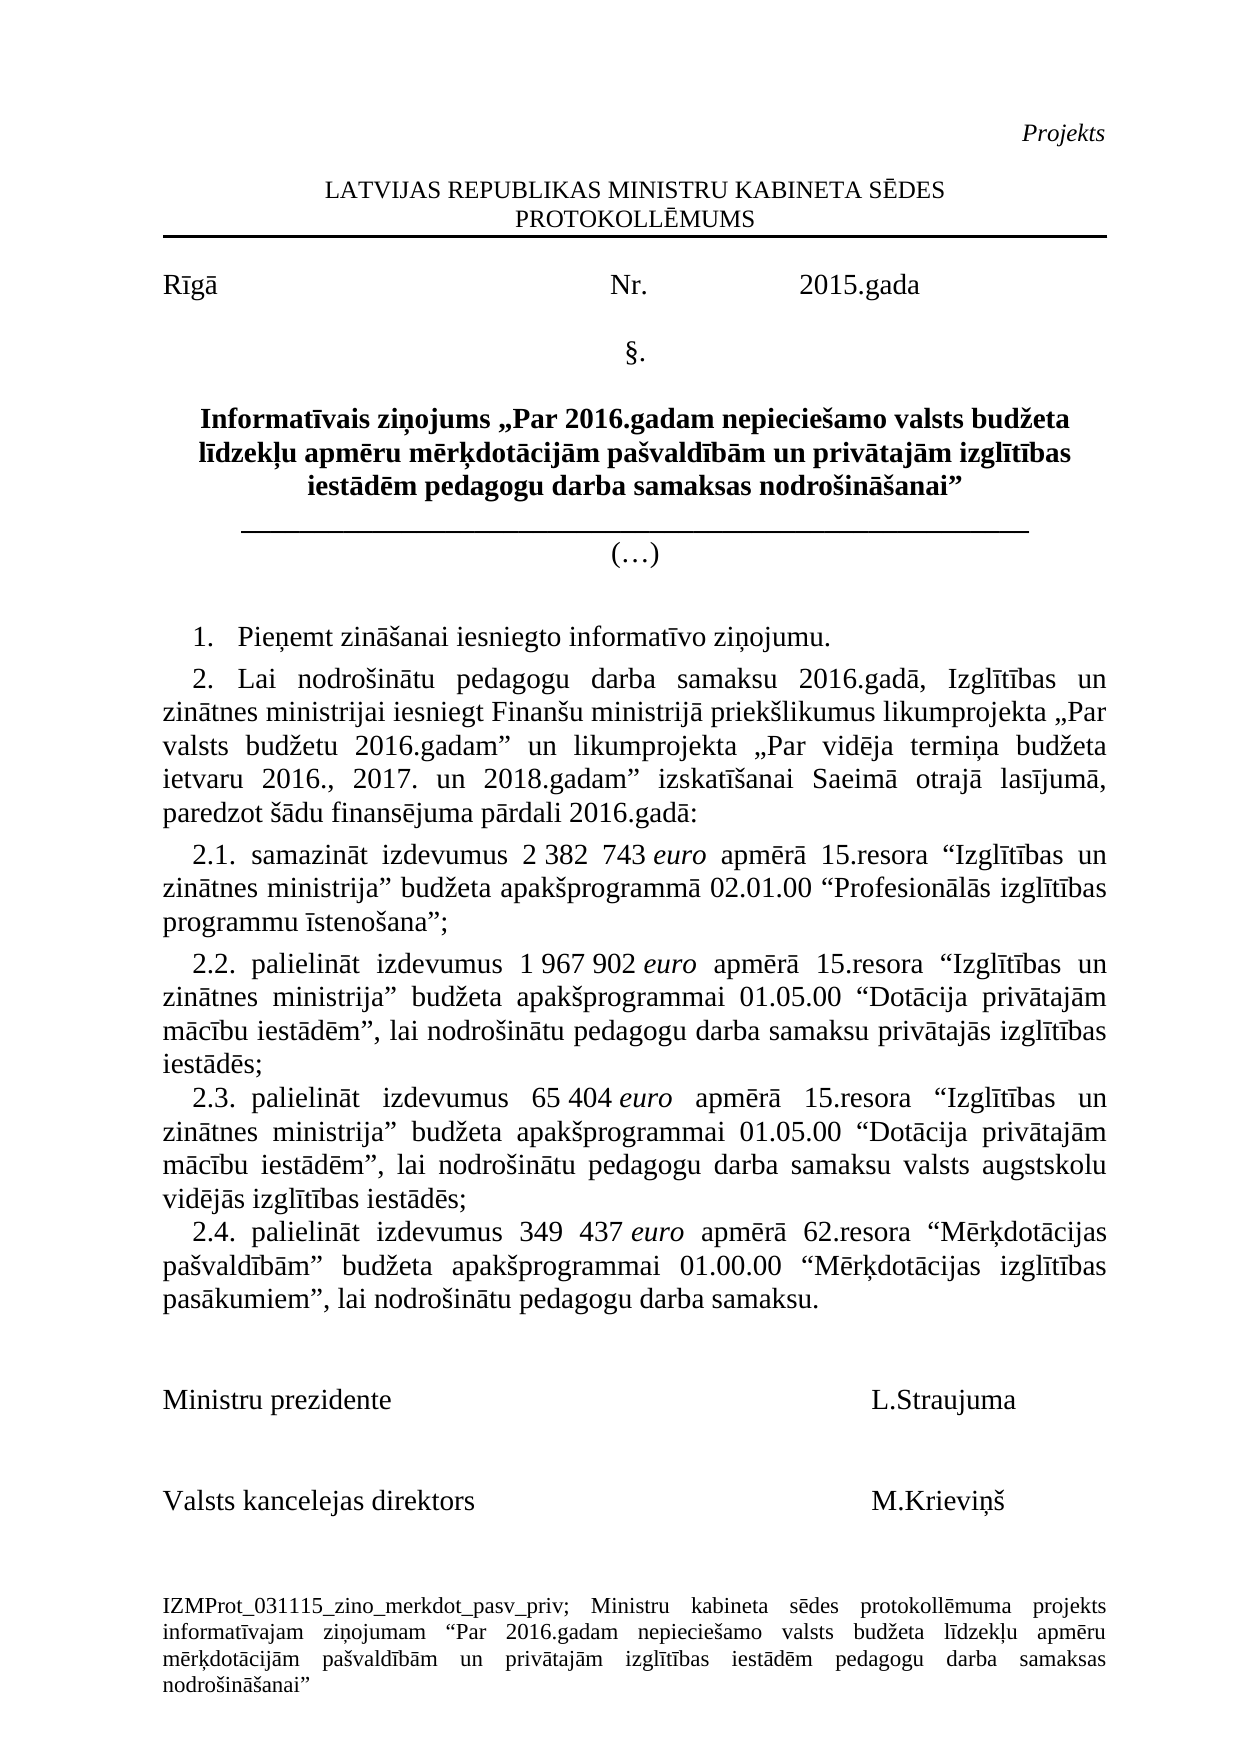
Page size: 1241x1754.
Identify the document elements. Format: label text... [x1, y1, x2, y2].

list palielināt izdevumus 65 404 euro apmērā 15.resora “Izglītības un zinātnes ministrija” budžeta apakšprogrammai 01.05.00 “Dotācija privātajām mācību iestādēm”, lai nodrošinātu pedagogu darba samaksu valsts augstskolu vidējās izglītības iestādēs; [162, 1080, 1107, 1214]
list palielināt izdevumus 1 967 902 euro apmērā 15.resora “Izglītības un zinātnes ministrija” budžeta apakšprogrammai 01.05.00 “Dotācija privātajām mācību iestādēm”, lai nodrošinātu pedagogu darba samaksu privātajās izglītības iestādēs; [162, 946, 1107, 1080]
text LATVIJAS REPUBLIKAS MINISTRU KABINETA SĒDES [162, 176, 1107, 204]
text (…) [162, 535, 1107, 569]
text Ministru prezidente L.Straujuma [162, 1382, 1107, 1416]
list Lai nodrošinātu pedagogu darba samaksu 2016.gadā, Izglītības un zinātnes ministrijai iesniegt Finanšu ministrijā priekšlikumus likumprojekta „Par valsts budžetu 2016.gadam” un likumprojekta „Par vidēja termiņa budžeta ietvaru 2016., 2017. un 2018.gadam” izskatīšanai Saeimā otrajā lasījumā, paredzot šādu finansējuma pārdali 2016.gadā: [162, 661, 1107, 829]
title Informatīvais ziņojums „Par 2016.gadam nepieciešamo valsts budžeta līdzekļu apmēru mērķdotācijām pašvaldībām un privātajām izglītības iestādēm pedagogu darba samaksas nodrošināšanai” [162, 401, 1107, 502]
table_header 2015.gada [788, 267, 1107, 301]
text PROTOKOLLĒMUMS [162, 204, 1107, 238]
list Pieņemt zināšanai iesniegto informatīvo ziņojumu. [162, 619, 1107, 653]
text Projekts [162, 118, 1107, 147]
list samazināt izdevumus 2 382 743 euro apmērā 15.resora “Izglītības un zinātnes ministrija” budžeta apakšprogrammā 02.01.00 “Profesionālās izglītības programmu īstenošana”; [162, 837, 1107, 938]
text Valsts kancelejas direktors M.Krieviņš [162, 1483, 1107, 1516]
text §. [162, 334, 1107, 368]
table_header Rīgā [151, 267, 470, 301]
text ______________________________________________________ [162, 502, 1107, 535]
list palielināt izdevumus 349 437 euro apmērā 62.resora “Mērķdotācijas pašvaldībām” budžeta apakšprogrammai 01.00.00 “Mērķdotācijas izglītības pasākumiem”, lai nodrošinātu pedagogu darba samaksu. [162, 1214, 1107, 1315]
table_header Nr. [470, 267, 788, 301]
